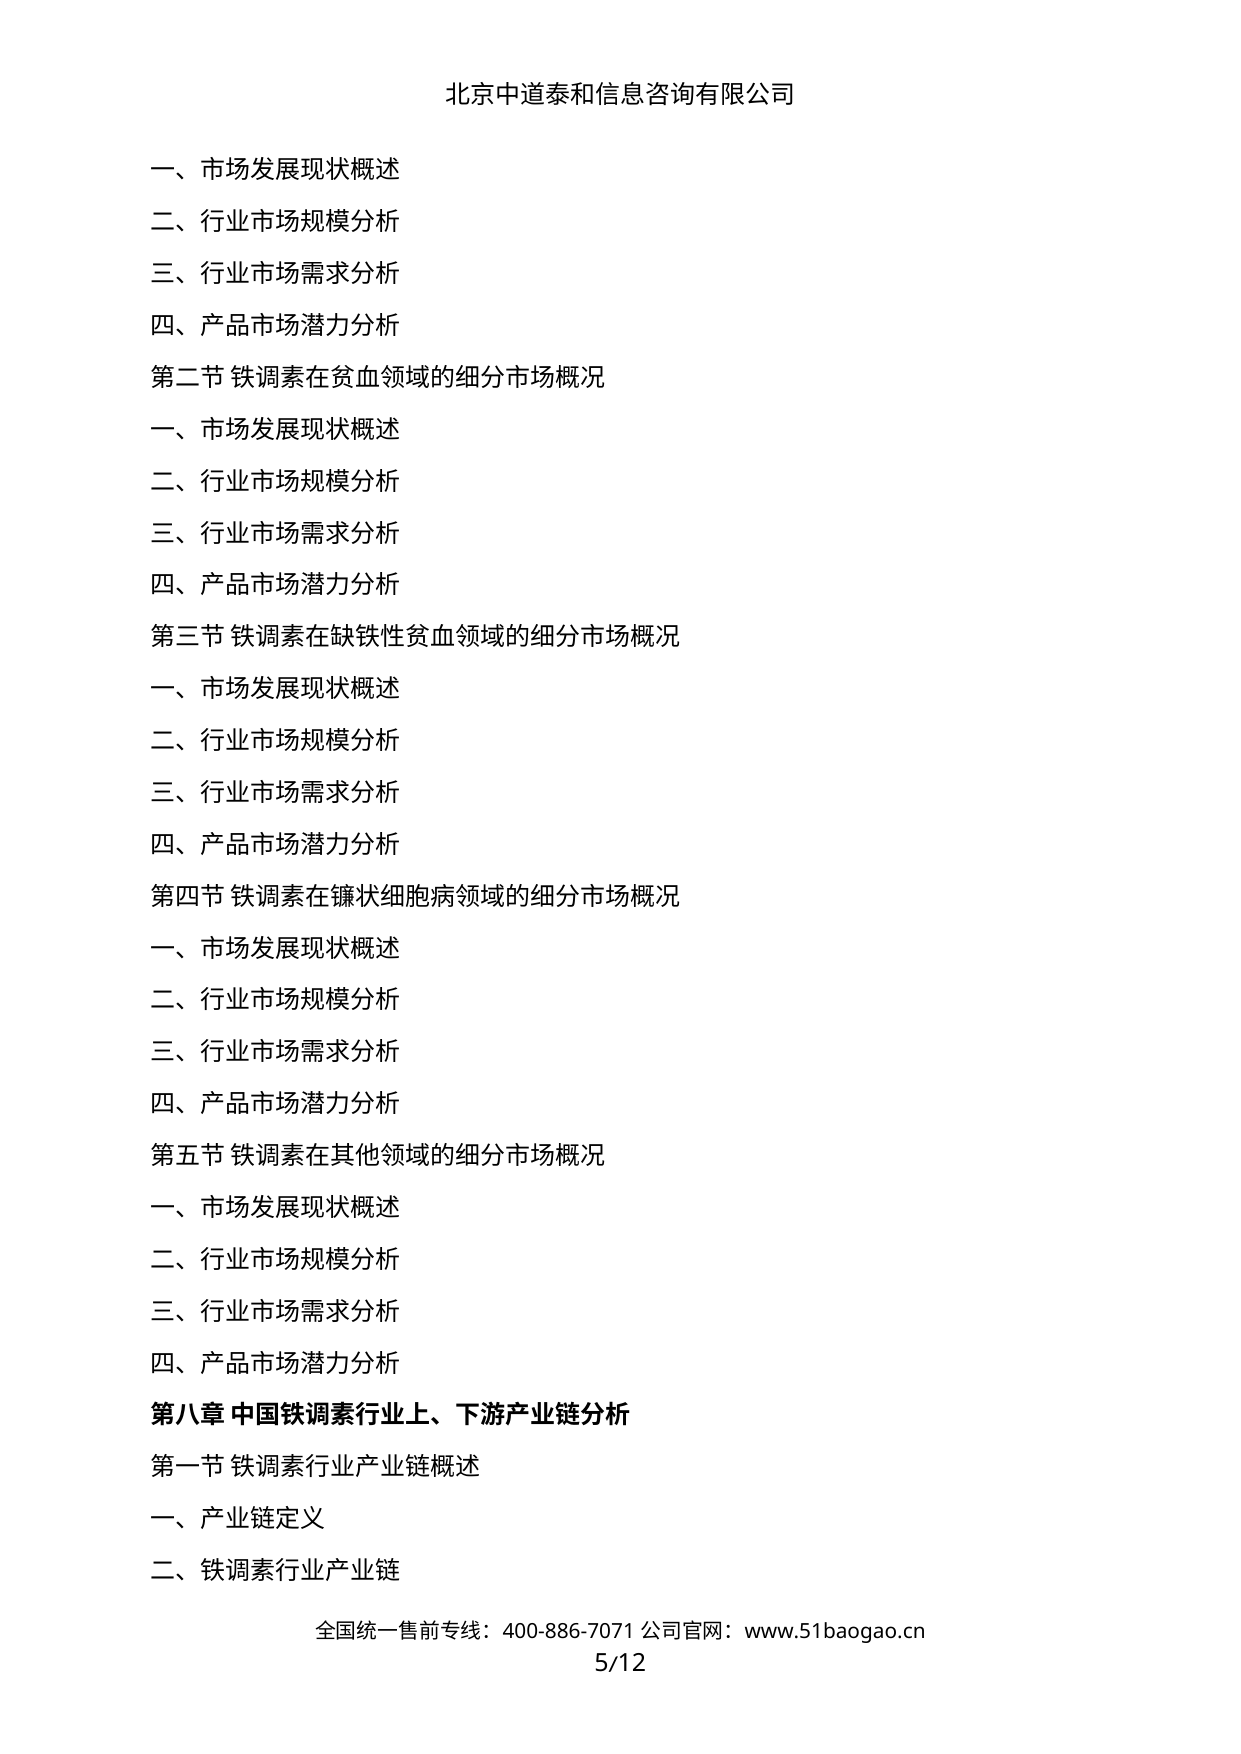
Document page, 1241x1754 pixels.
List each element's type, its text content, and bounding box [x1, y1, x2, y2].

text 二、行业市场规模分析 [150, 980, 1090, 1016]
text 三、行业市场需求分析 [150, 772, 1090, 809]
text 二、行业市场规模分析 [150, 461, 1090, 497]
text 二、行业市场规模分析 [150, 721, 1090, 757]
text 三、行业市场需求分析 [150, 254, 1090, 290]
text 第八章 中国铁调素行业上、下游产业链分析 [150, 1395, 1090, 1431]
text 三、行业市场需求分析 [150, 1291, 1090, 1327]
text 一、市场发展现状概述 [150, 409, 1090, 446]
text 第二节 铁调素在贫血领域的细分市场概况 [150, 357, 1090, 394]
text 四、产品市场潜力分析 [150, 565, 1090, 601]
text 四、产品市场潜力分析 [150, 1084, 1090, 1120]
text 一、市场发展现状概述 [150, 1187, 1090, 1224]
text 三、行业市场需求分析 [150, 513, 1090, 549]
text 第三节 铁调素在缺铁性贫血领域的细分市场概况 [150, 617, 1090, 653]
text 一、产业链定义 [150, 1499, 1090, 1535]
text 一、市场发展现状概述 [150, 928, 1090, 964]
text 四、产品市场潜力分析 [150, 824, 1090, 861]
text 一、市场发展现状概述 [150, 150, 1090, 186]
text 二、行业市场规模分析 [150, 1239, 1090, 1276]
text 二、铁调素行业产业链 [150, 1551, 1090, 1587]
text 第一节 铁调素行业产业链概述 [150, 1447, 1090, 1483]
text 一、市场发展现状概述 [150, 669, 1090, 705]
text 二、行业市场规模分析 [150, 202, 1090, 238]
text 四、产品市场潜力分析 [150, 306, 1090, 342]
text 三、行业市场需求分析 [150, 1032, 1090, 1068]
text 第四节 铁调素在镰状细胞病领域的细分市场概况 [150, 876, 1090, 912]
text 第五节 铁调素在其他领域的细分市场概况 [150, 1136, 1090, 1172]
text 四、产品市场潜力分析 [150, 1343, 1090, 1379]
